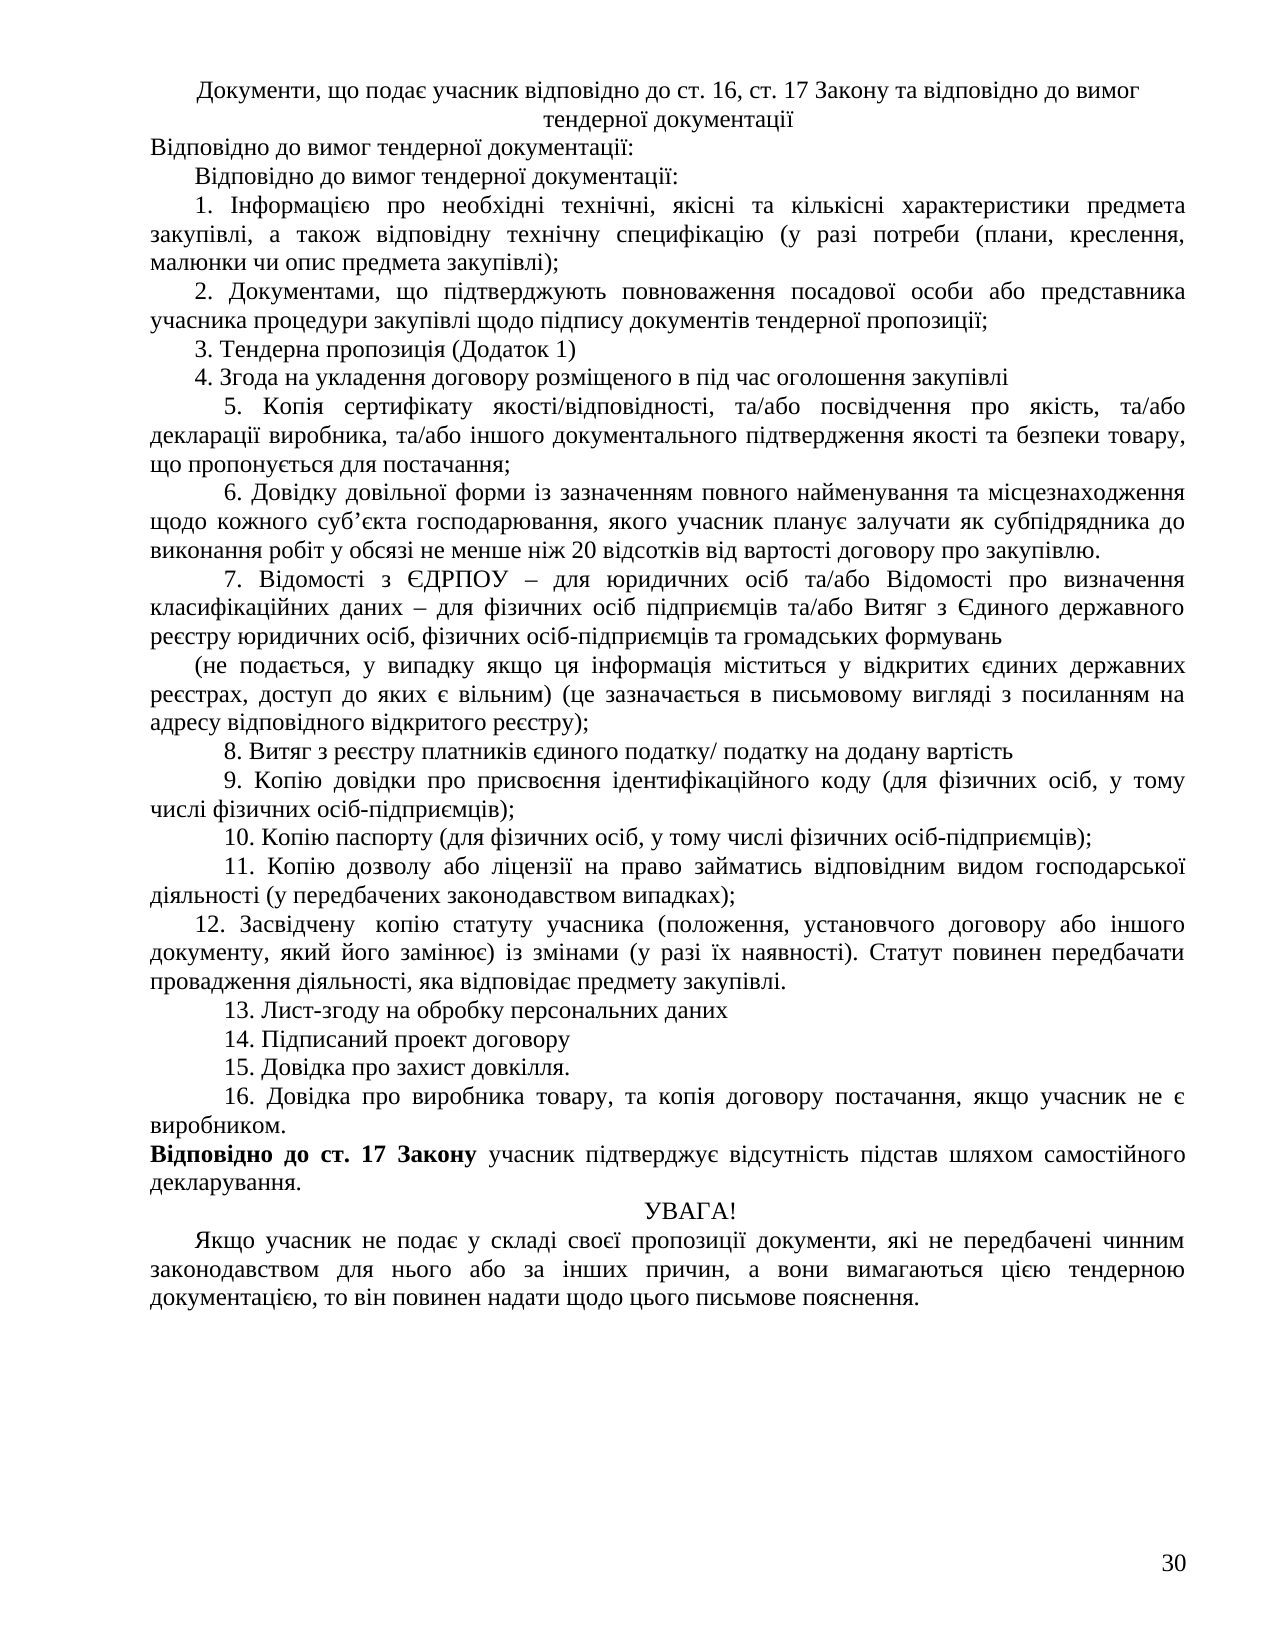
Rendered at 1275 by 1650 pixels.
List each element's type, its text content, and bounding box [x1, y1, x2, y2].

text 9. Копію довідки про присвоєння ідентифікаційного коду (для фізичних осіб, у тому числі фізичних осіб-підприємців); [150, 765, 1186, 822]
text Відповідно до вимог тендерної документації: [150, 161, 1186, 190]
text Відповідно до вимог тендерної документації: [150, 132, 1186, 161]
text 14. Підписаний проект договору [150, 1024, 1186, 1052]
text 3. Тендерна пропозиція (Додаток 1) [150, 334, 1186, 362]
text УВАГА! [150, 1196, 1186, 1225]
text 11. Копію дозволу або ліцензії на право займатись відповідним видом господарської діяльності (у передбачених законодавством випадках); [150, 851, 1186, 909]
text 12. Засвідчену копію статуту учасника (положення, установчого договору або іншого документу, який його замінює) із змінами (у разі їх наявності). Статут повинен передбачати провадження діяльності, яка відповідає предмету закупівлі. [150, 909, 1186, 995]
text 13. Лист-згоду на обробку персональних даних [150, 995, 1186, 1024]
text 15. Довідка про захист довкілля. [150, 1052, 1186, 1081]
text 4. Згода на укладення договору розміщеного в під час оголошення закупівлі [150, 362, 1186, 391]
text 7. Відомості з ЄДРПОУ – для юридичних осіб та/або Відомості про визначення класифікаційних даних – для фізичних осіб підприємців та/або Витяг з Єдиного державного реєстру юридичних осіб, фізичних осіб-підприємців та громадських формувань [150, 564, 1186, 650]
text 6. Довідку довільної форми із зазначенням повного найменування та місцезнаходження щодо кожного суб’єкта господарювання, якого учасник планує залучати як субпідрядника до виконання робіт у обсязі не менше ніж 20 відсотків від вартості договору про закупівлю. [150, 477, 1186, 564]
text 1. Інформацією про необхідні технічні, якісні та кількісні характеристики предмета закупівлі, а також відповідну технічну специфікацію (у разі потреби (плани, креслення, малюнки чи опис предмета закупівлі); [150, 190, 1186, 276]
text Якщо учасник не подає у складі своєї пропозиції документи, які не передбачені чинним законодавством для нього або за інших причин, а вони вимагаються цією тендерною документацією, то він повинен надати щодо цього письмове пояснення. [150, 1225, 1186, 1311]
text 8. Витяг з реєстру платників єдиного податку/ податку на додану вартість [150, 736, 1186, 765]
text 2. Документами, що підтверджують повноваження посадової особи або представника учасника процедури закупівлі щодо підпису документів тендерної пропозиції; [150, 276, 1186, 334]
text 10. Копію паспорту (для фізичних осіб, у тому числі фізичних осіб-підприємців); [150, 822, 1186, 851]
text 5. Копія сертифікату якості/відповідності, та/або посвідчення про якість, та/або декларації виробника, та/або іншого документального підтвердження якості та безпеки товару, що пропонується для постачання; [150, 391, 1186, 477]
text (не подається, у випадку якщо ця інформація міститься у відкритих єдиних державних реєстрах, доступ до яких є вільним) (це зазначається в письмовому вигляді з посиланням на адресу відповідного відкритого реєстру); [150, 650, 1186, 736]
text 16. Довідка про виробника товару, та копія договору постачання, якщо учасник не є виробником. [150, 1081, 1186, 1139]
text Документи, що подає учасник відповідно до ст. 16, ст. 17 Закону та відповідно до вимог тендерної документації [150, 75, 1186, 132]
text Відповідно до ст. 17 Закону учасник підтверджує відсутність підстав шляхом самостійного декларування. [150, 1139, 1186, 1196]
